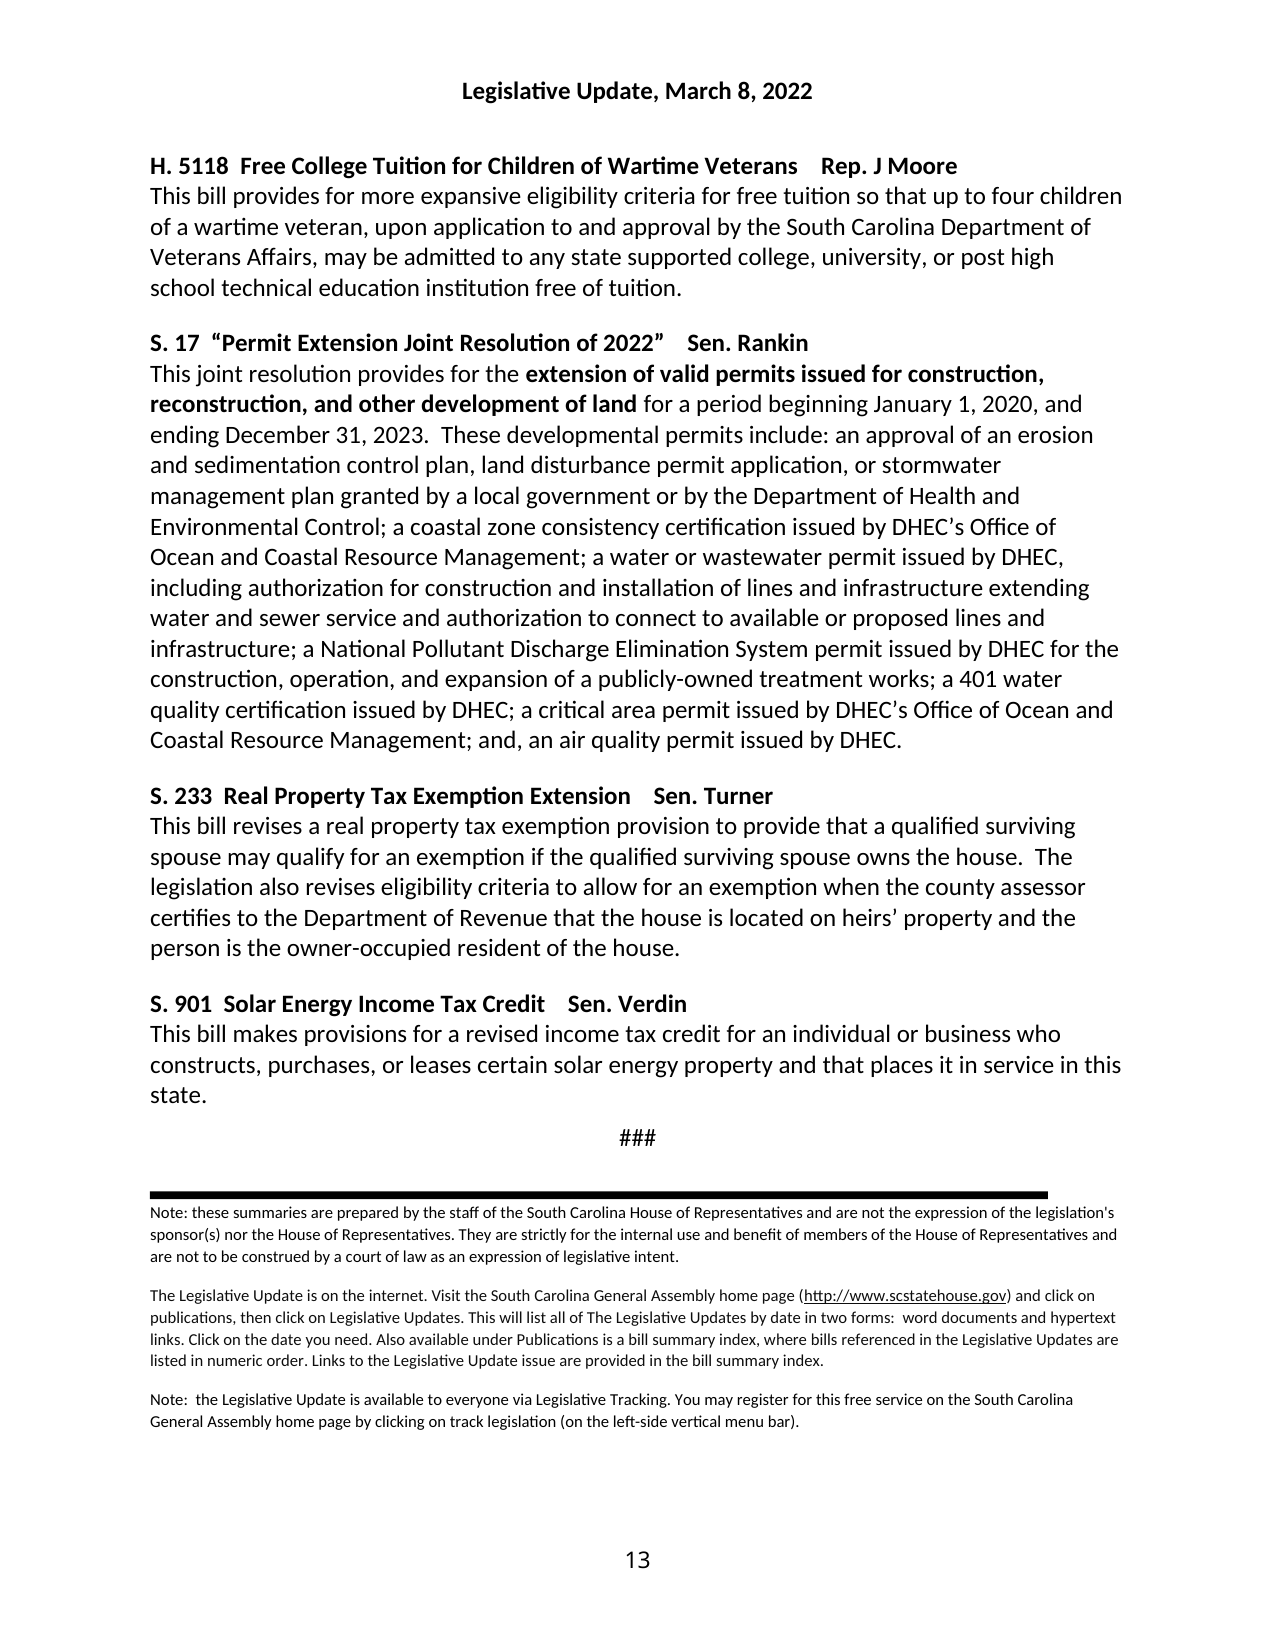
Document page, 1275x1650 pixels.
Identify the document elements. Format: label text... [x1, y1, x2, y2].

text Note: these summaries are prepared by the staff of the South Carolina House of Representatives and are not the expression of the legislation's sponsor(s) nor the House of Representatives. They are strictly for the internal use and benefit of members of the House of Representatives and are not to be construed by a court of law as an expression of legislative intent. [150, 1203, 1125, 1267]
text This bill makes provisions for a revised income tax credit for an individual or business who constructs, purchases, or leases certain solar energy property and that places it in service in this state. [150, 1018, 1125, 1110]
text S. 17 “Permit Extension Joint Resolution of 2022” Sen. Rankin [150, 328, 1125, 358]
text ### [150, 1123, 1125, 1153]
text H. 5118 Free College Tuition for Children of Wartime Veterans Rep. J Moore [150, 150, 1125, 181]
text This joint resolution provides for the extension of valid permits issued for construction, reconstruction, and other development of land for a period beginning January 1, 2020, and ending December 31, 2023. These developmental permits include: an approval of an erosion and sedimentation control plan, land disturbance permit application, or stormwater management plan granted by a local government or by the Department of Health and Environmental Control; a coastal zone consistency certification issued by DHEC’s Office of Ocean and Coastal Resource Management; a water or wastewater permit issued by DHEC, including authorization for construction and installation of lines and infrastructure extending water and sewer service and authorization to connect to available or proposed lines and infrastructure; a National Pollutant Discharge Elimination System permit issued by DHEC for the construction, operation, and expansion of a publicly-owned treatment works; a 401 water quality certification issued by DHEC; a critical area permit issued by DHEC’s Office of Ocean and Coastal Resource Management; and, an air quality permit issued by DHEC. [150, 358, 1125, 755]
text This bill revises a real property tax exemption provision to provide that a qualified surviving spouse may qualify for an exemption if the qualified surviving spouse owns the house. The legislation also revises eligibility criteria to allow for an exemption when the county assessor certifies to the Department of Revenue that the house is located on heirs’ property and the person is the owner-occupied resident of the house. [150, 810, 1125, 963]
text Note: the Legislative Update is available to everyone via Legislative Tracking. You may register for this free service on the South Carolina General Assembly home page by clicking on track legislation (on the left-side vertical menu bar). [150, 1389, 1125, 1431]
text S. 233 Real Property Tax Exemption Extension Sen. Turner [150, 780, 1125, 810]
text This bill provides for more expansive eligibility criteria for free tuition so that up to four children of a wartime veteran, upon application to and approval by the South Carolina Department of Veterans Affairs, may be admitted to any state supported college, university, or post high school technical education institution free of tuition. [150, 181, 1125, 303]
text The Legislative Update is on the internet. Visit the South Carolina General Assembly home page (http://www.scstatehouse.gov) and click on publications, then click on Legislative Updates. This will list all of The Legislative Updates by date in two forms: word documents and hypertext links. Click on the date you need. Also available under Publications is a bill summary index, where bills referenced in the Legislative Updates are listed in numeric order. Links to the Legislative Update issue are provided in the bill summary index. [150, 1285, 1125, 1371]
text S. 901 Solar Energy Income Tax Credit Sen. Verdin [150, 988, 1125, 1018]
